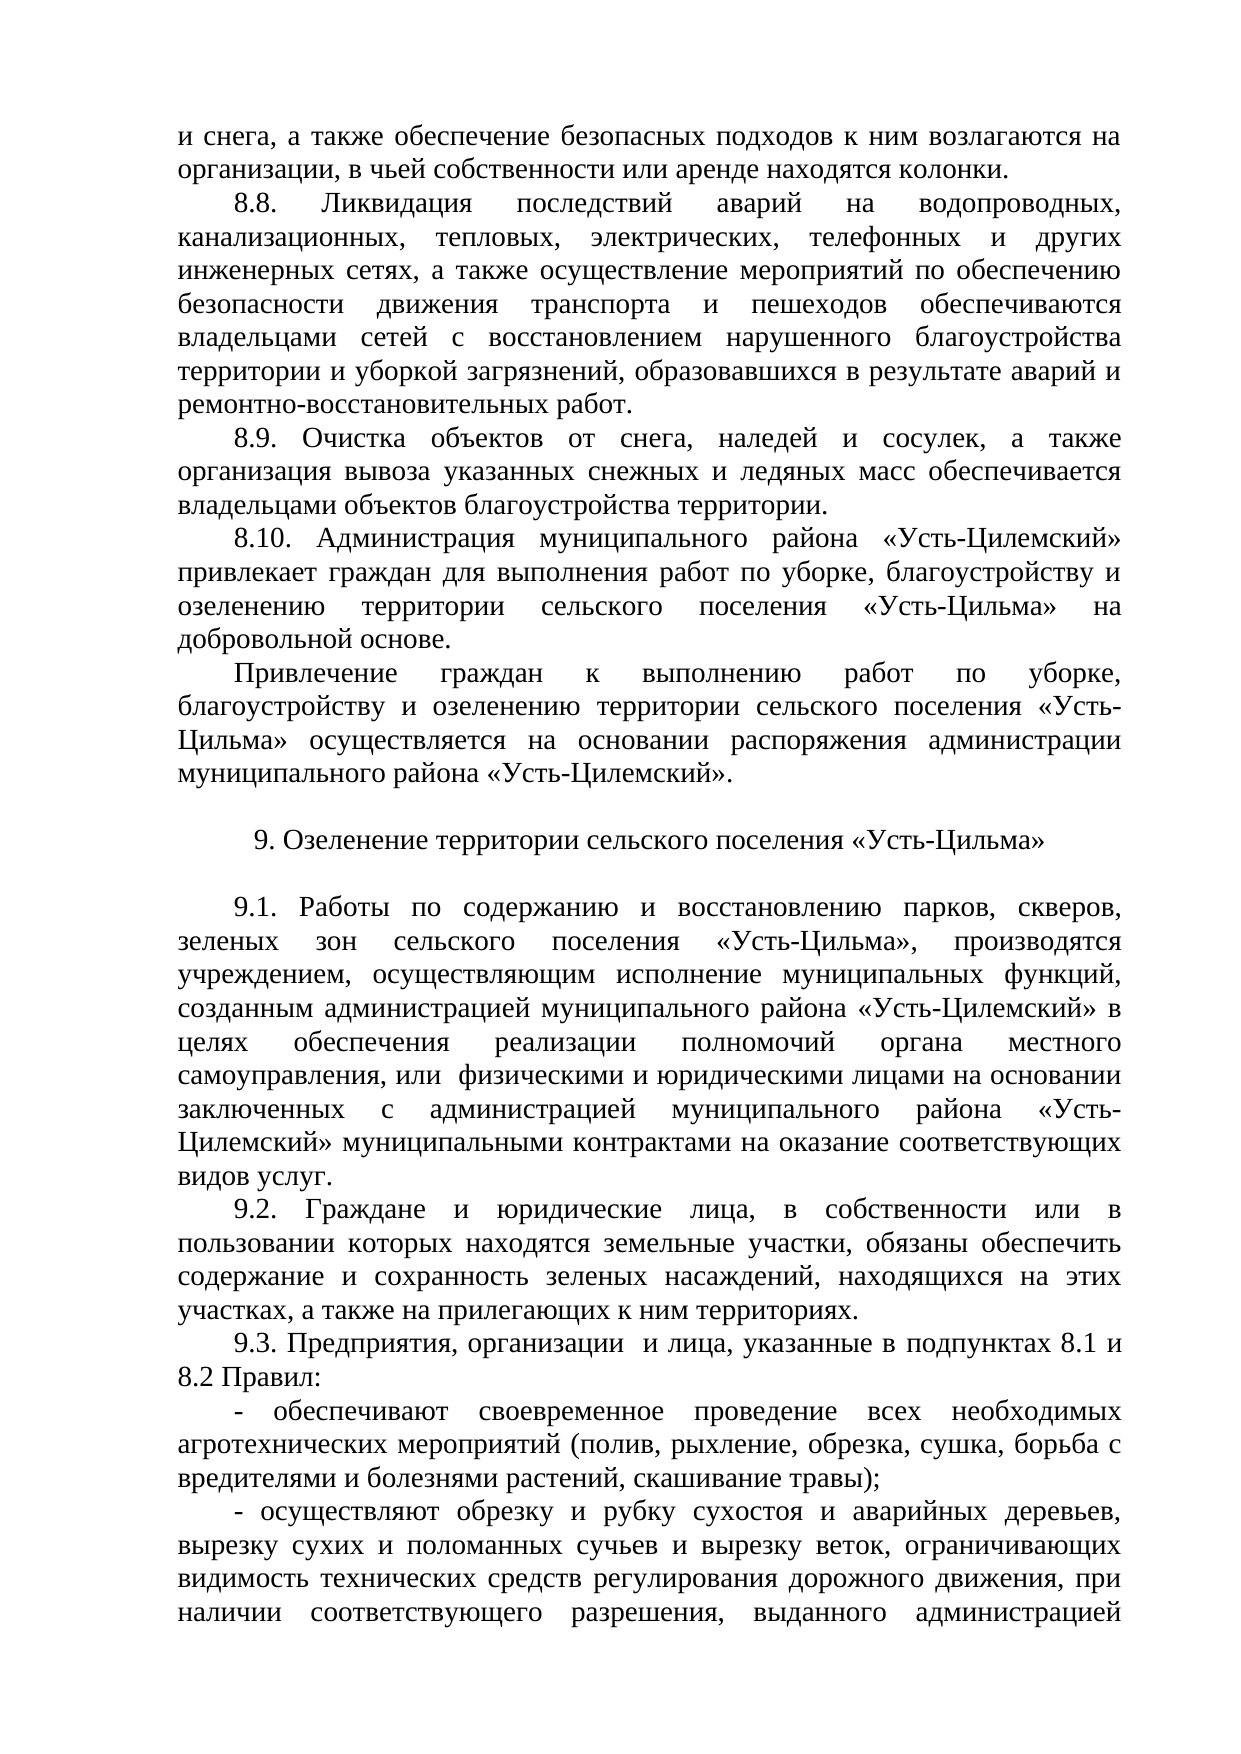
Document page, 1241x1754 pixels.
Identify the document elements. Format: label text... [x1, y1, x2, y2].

text 9.3. Предприятия, организации и лица, указанные в подпунктах 8.1 и 8.2 Правил: [177, 1326, 1122, 1393]
text 8.9. Очистка объектов от снега, наледей и сосулек, а также организация вывоза указанных снежных и ледяных масс обеспечивается владельцами объектов благоустройства территории. [177, 420, 1122, 521]
text 8.10. Администрация муниципального района «Усть-Цилемский» привлекает граждан для выполнения работ по уборке, благоустройству и озеленению территории сельского поселения «Усть-Цильма» на добровольной основе. [177, 521, 1122, 655]
text 9.1. Работы по содержанию и восстановлению парков, скверов, зеленых зон сельского поселения «Усть-Цильма», производятся учреждением, осуществляющим исполнение муниципальных функций, созданным администрацией муниципального района «Усть-Цилемский» в целях обеспечения реализации полномочий органа местного самоуправления, или физическими и юридическими лицами на основании заключенных с администрацией муниципального района «Усть-Цилемский» муниципальными контрактами на оказание соответствующих видов услуг. [177, 889, 1122, 1191]
text Привлечение граждан к выполнению работ по уборке, благоустройству и озеленению территории сельского поселения «Усть-Цильма» осуществляется на основании распоряжения администрации муниципального района «Усть-Цилемский». [177, 655, 1122, 789]
text - обеспечивают своевременное проведение всех необходимых агротехнических мероприятий (полив, рыхление, обрезка, сушка, борьба с вредителями и болезнями растений, скашивание травы); [177, 1393, 1122, 1493]
text 9.2. Граждане и юридические лица, в собственности или в пользовании которых находятся земельные участки, обязаны обеспечить содержание и сохранность зеленых насаждений, находящихся на этих участках, а также на прилегающих к ним территориях. [177, 1191, 1122, 1326]
text 8.8. Ликвидация последствий аварий на водопроводных, канализационных, тепловых, электрических, телефонных и других инженерных сетях, а также осуществление мероприятий по обеспечению безопасности движения транспорта и пешеходов обеспечиваются владельцами сетей с восстановлением нарушенного благоустройства территории и уборкой загрязнений, образовавшихся в результате аварий и ремонтно-восстановительных работ. [177, 185, 1122, 420]
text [177, 118, 1122, 185]
text 9. Озеленение территории сельского поселения «Усть-Цильма» [177, 822, 1122, 856]
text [177, 1493, 1122, 1627]
